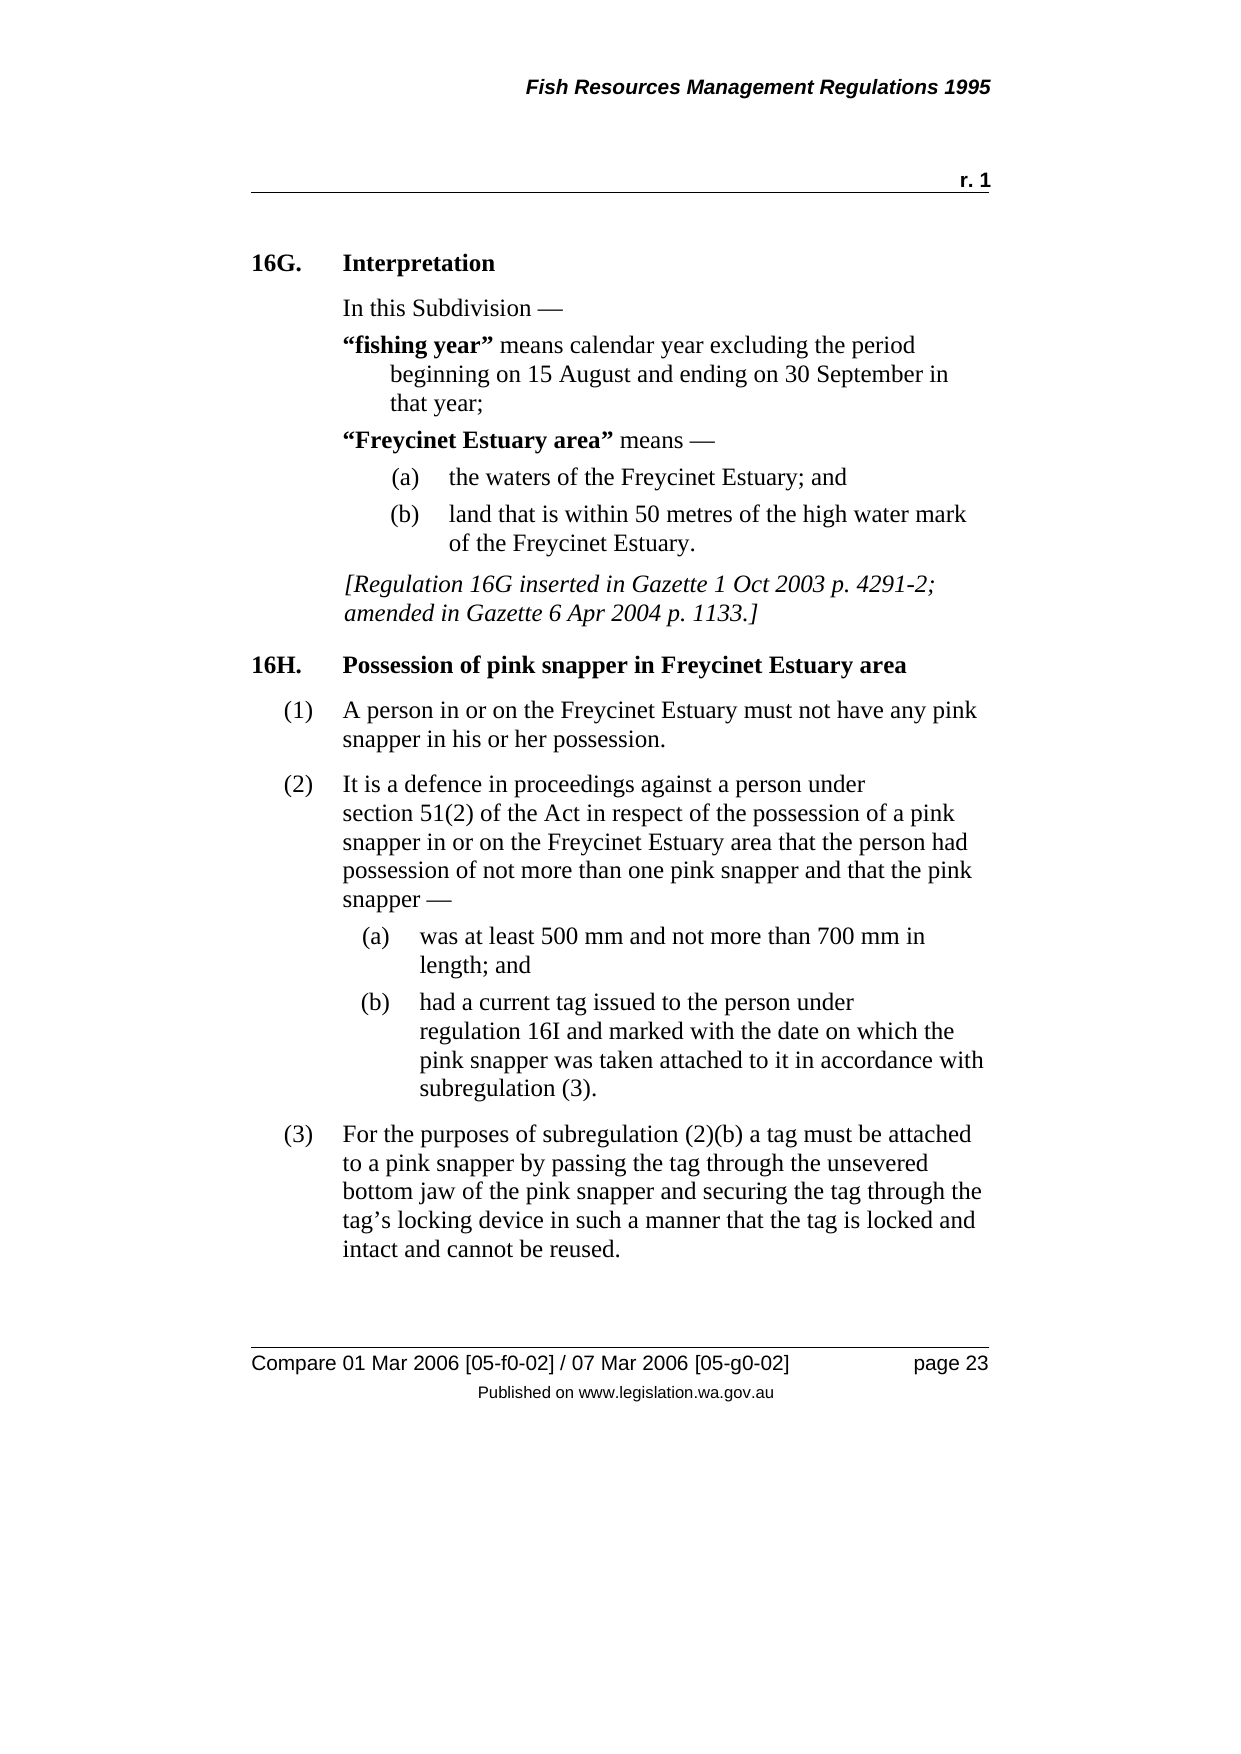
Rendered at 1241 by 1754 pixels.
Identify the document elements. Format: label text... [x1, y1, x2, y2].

text (a) was at least 500 mm and not more than 700 mm in length; and [251, 921, 989, 979]
subtitle 16G. Interpretation [251, 248, 989, 277]
text “Freycinet Estuary area” means — [251, 425, 989, 454]
text (b) land that is within 50 metres of the high water mark of the Freycinet Estuary. [251, 499, 989, 557]
text (1) A person in or on the Freycinet Estuary must not have any pink snapper in his or her possession. [251, 695, 989, 753]
text (2) It is a defence in proceedings against a person under section 51(2) of the Act in respect of the possession of a pink snapper in or on the Freycinet Estuary area that the person had possession of not more than one pink snapper and that the pink snapper — [251, 769, 989, 913]
text “fishing year” means calendar year excluding the period beginning on 15 August and ending on 30 September in that year; [251, 331, 989, 417]
text (a) the waters of the Freycinet Estuary; and [251, 462, 989, 491]
subtitle 16H. Possession of pink snapper in Freycinet Estuary area [251, 650, 989, 678]
text (b) had a current tag issued to the person under regulation 16I and marked with the date on which the pink snapper was taken attached to it in accordance with subregulation (3). [251, 987, 989, 1102]
text (3) For the purposes of subregulation (2)(b) a tag must be attached to a pink snapper by passing the tag through the unsevered bottom jaw of the pink snapper and securing the tag through the tag’s locking device in such a manner that the tag is locked and intact and cannot be reused. [251, 1119, 989, 1263]
text In this Subdivision — [251, 293, 989, 322]
text [Regulation 16G inserted in Gazette 1 Oct 2003 p. 4291-2; amended in Gazette 6 Apr 2004 p. 1133.] [251, 569, 989, 627]
